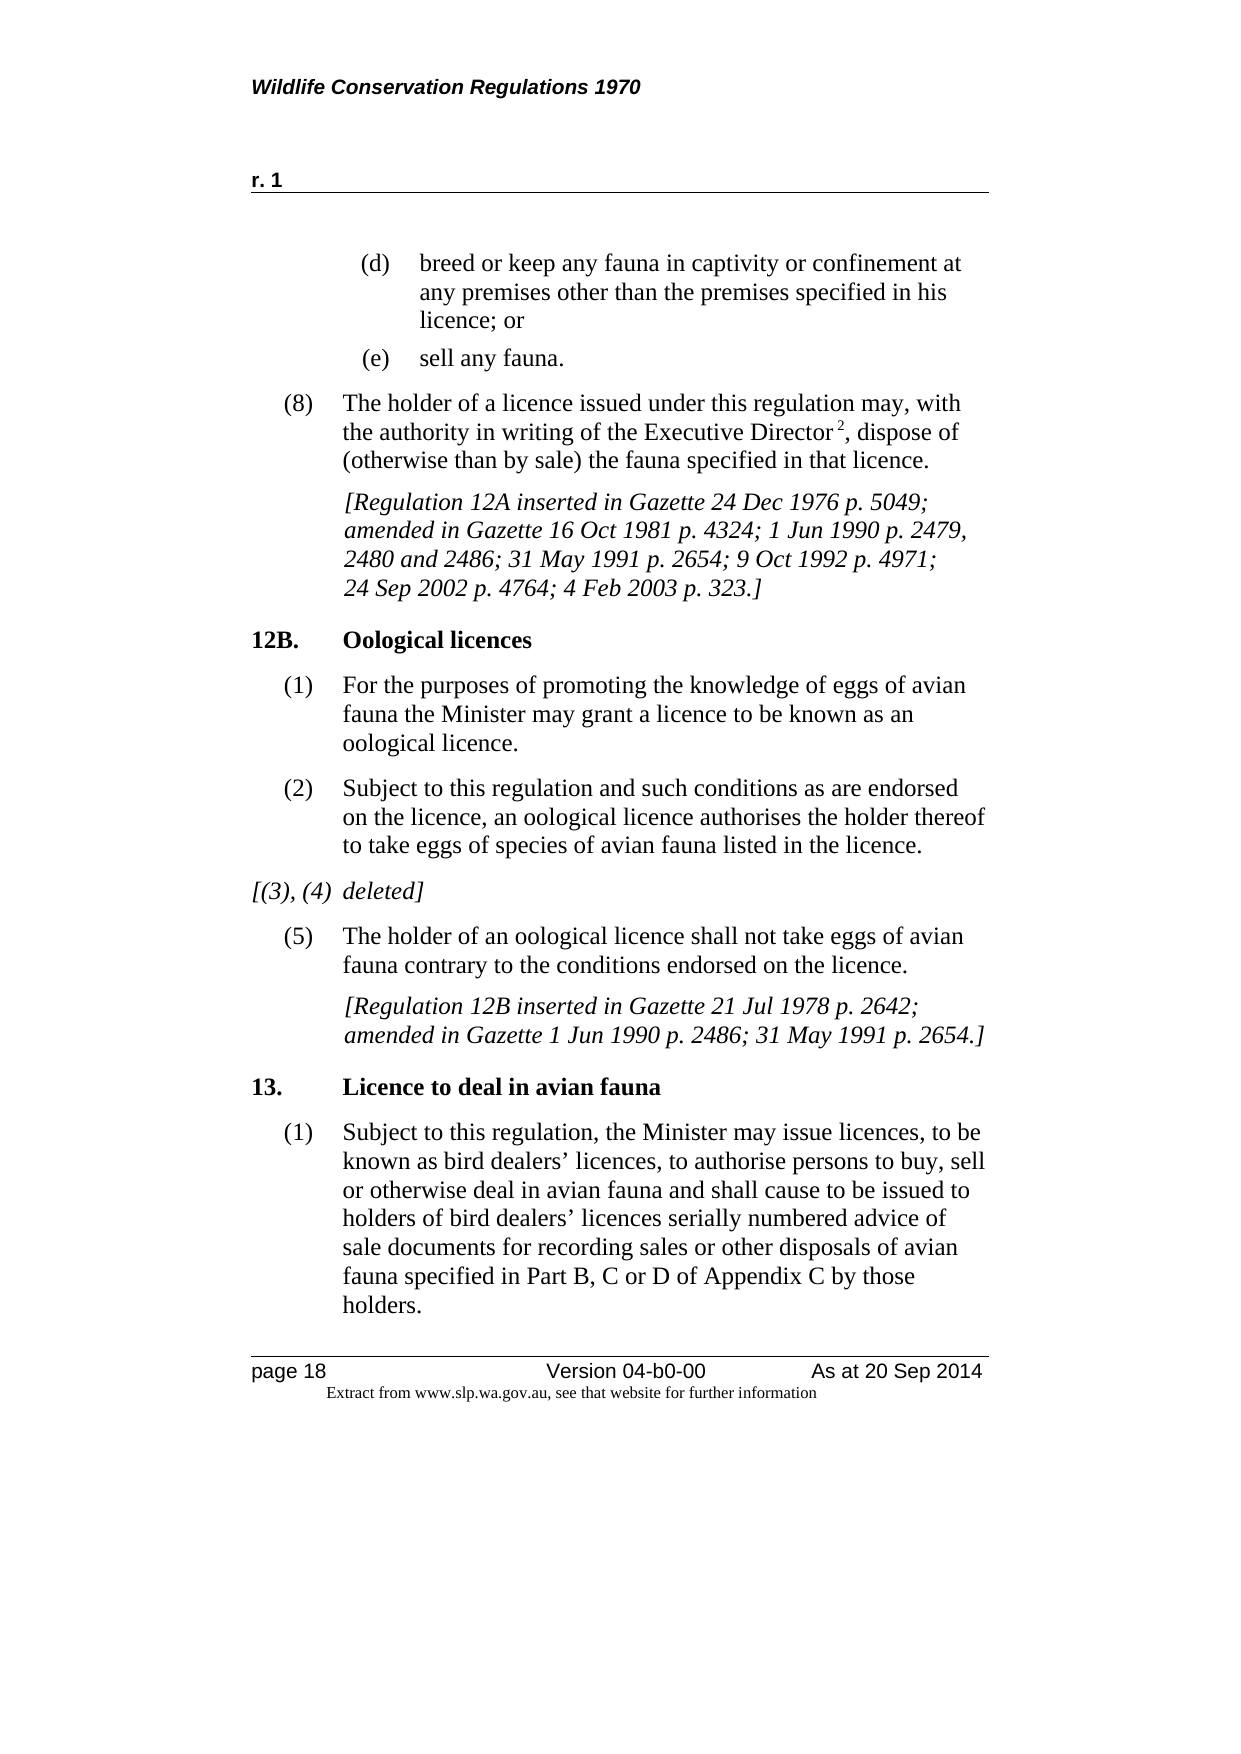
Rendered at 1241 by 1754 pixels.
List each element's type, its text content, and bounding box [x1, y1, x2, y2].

text [(3), (4) deleted] [251, 876, 989, 905]
subtitle 12B. Oological licences [251, 625, 989, 653]
subtitle 13. Licence to deal in avian fauna [251, 1072, 989, 1101]
text (5) The holder of an oological licence shall not take eggs of avian fauna contrary to the conditions endorsed on the licence. [251, 921, 989, 979]
text [Regulation 12B inserted in Gazette 21 Jul 1978 p. 2642; amended in Gazette 1 Jun 1990 p. 2486; 31 May 1991 p. 2654.] [251, 991, 989, 1049]
text (1) For the purposes of promoting the knowledge of eggs of avian fauna the Minister may grant a licence to be known as an oological licence. [251, 670, 989, 756]
text (8) The holder of a licence issued under this regulation may, with the authority in writing of the Executive Director 2, dispose of (otherwise than by sale) the fauna specified in that licence. [251, 388, 989, 474]
text (2) Subject to this regulation and such conditions as are endorsed on the licence, an oological licence authorises the holder thereof to take eggs of species of avian fauna listed in the licence. [251, 773, 989, 859]
text (e) sell any fauna. [251, 343, 989, 371]
text (1) Subject to this regulation, the Minister may issue licences, to be known as bird dealers’ licences, to authorise persons to buy, sell or otherwise deal in avian fauna and shall cause to be issued to holders of bird dealers’ licences serially numbered advice of sale documents for recording sales or other disposals of avian fauna specified in Part B, C or D of Appendix C by those holders. [251, 1117, 989, 1318]
text [Regulation 12A inserted in Gazette 24 Dec 1976 p. 5049; amended in Gazette 16 Oct 1981 p. 4324; 1 Jun 1990 p. 2479, 2480 and 2486; 31 May 1991 p. 2654; 9 Oct 1992 p. 4971; 24 Sep 2002 p. 4764; 4 Feb 2003 p. 323.] [251, 487, 989, 602]
text (d) breed or keep any fauna in captivity or confinement at any premises other than the premises specified in his licence; or [251, 248, 989, 334]
